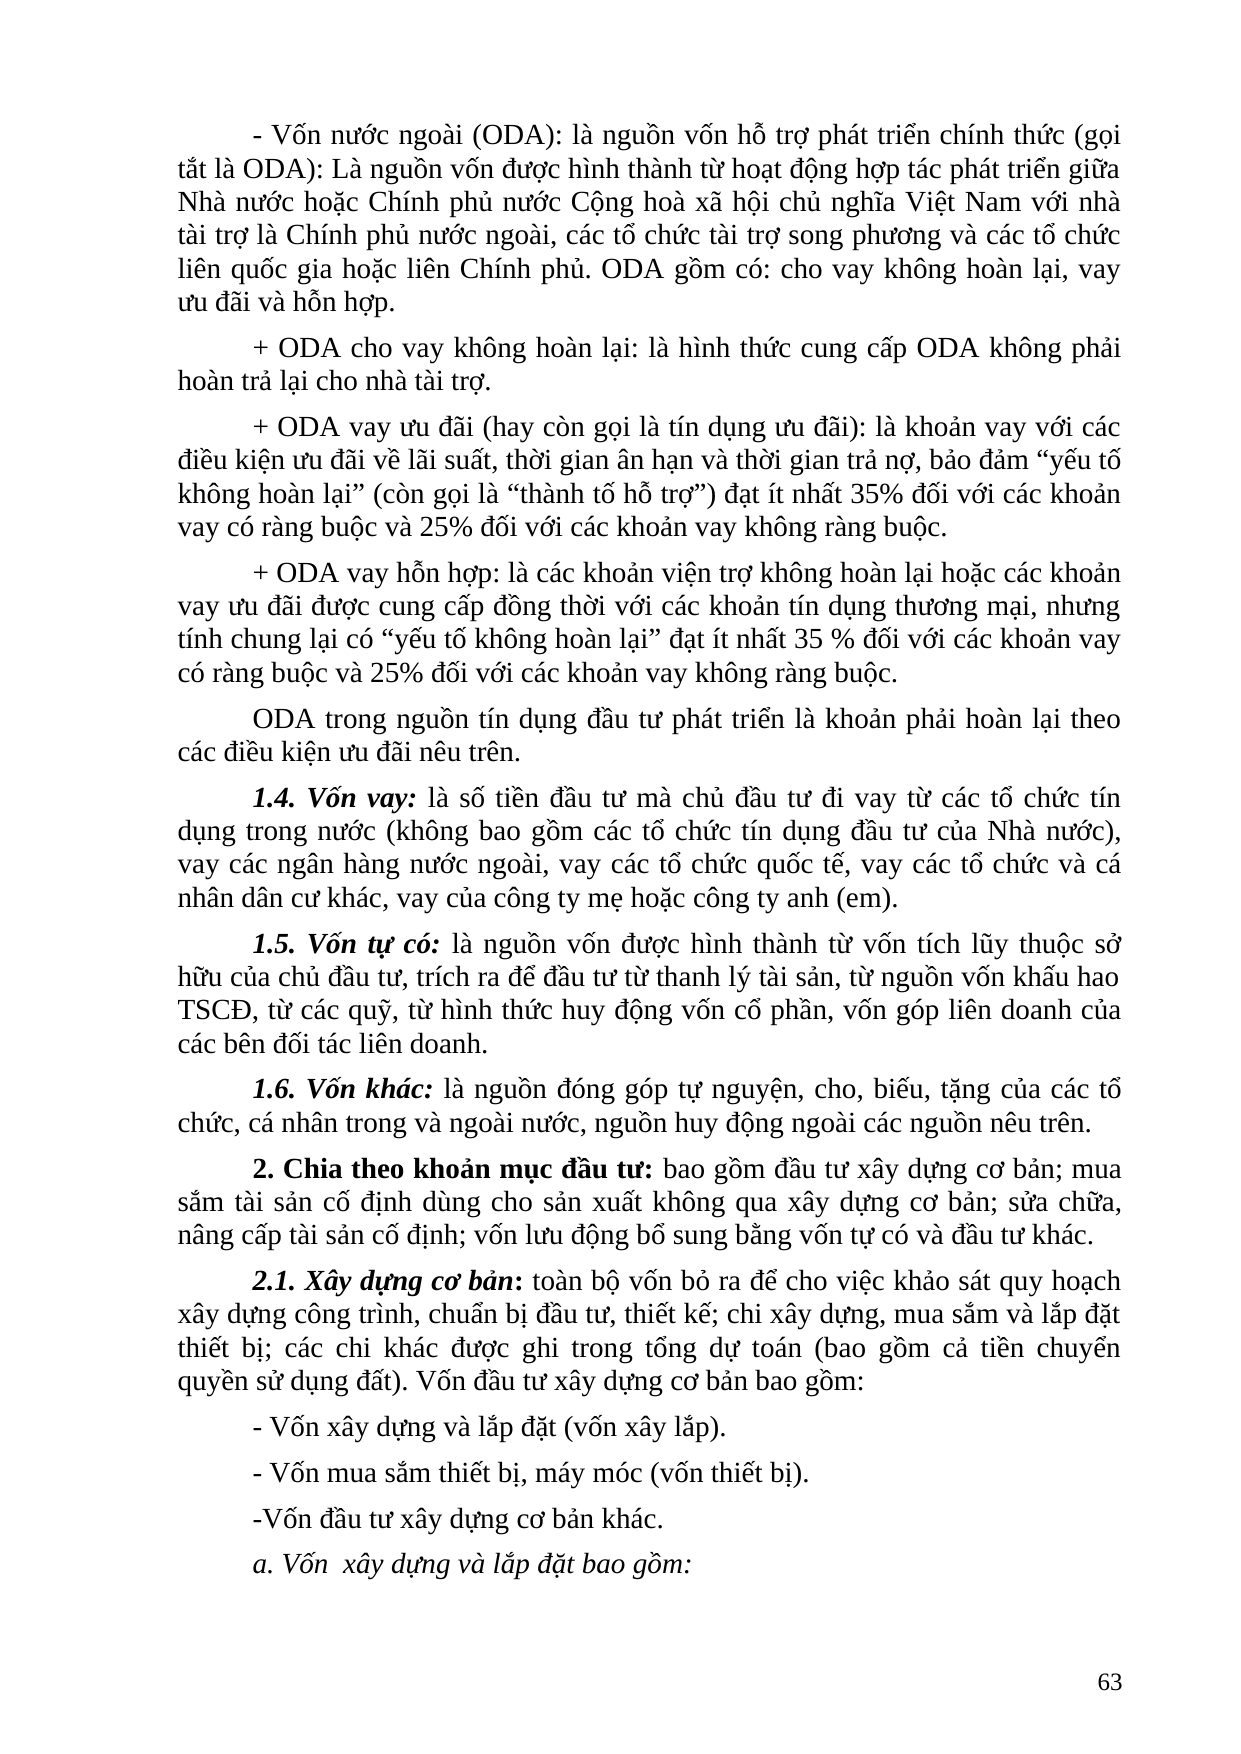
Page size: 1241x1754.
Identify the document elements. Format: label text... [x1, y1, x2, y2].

text -Vốn đầu tư xây dựng cơ bản khác. [177, 1501, 1122, 1535]
text 1.4. Vốn vay: là số tiền đầu tư mà chủ đầu tư đi vay từ các tổ chức tín dụng trong nước (không bao gồm các tổ chức tín dụng đầu tư của Nhà nước), vay các ngân hàng nước ngoài, vay các tổ chức quốc tế, vay các tổ chức và cá nhân dân cư khác, vay của công ty mẹ hoặc công ty anh (em). [177, 781, 1122, 914]
text + ODA cho vay không hoàn lại: là hình thức cung cấp ODA không phải hoàn trả lại cho nhà tài trợ. [177, 331, 1122, 397]
text 2. Chia theo khoản mục đầu tư: bao gồm đầu tư xây dựng cơ bản; mua sắm tài sản cố định dùng cho sản xuất không qua xây dựng cơ bản; sửa chữa, nâng cấp tài sản cố định; vốn lưu động bổ sung bằng vốn tự có và đầu tư khác. [177, 1151, 1122, 1251]
text 1.5. Vốn tự có: là nguồn vốn được hình thành từ vốn tích lũy thuộc sở hữu của chủ đầu tư, trích ra để đầu tư từ thanh lý tài sản, từ nguồn vốn khấu hao TSCĐ, từ các quỹ, từ hình thức huy động vốn cổ phần, vốn góp liên doanh của các bên đối tác liên doanh. [177, 926, 1122, 1060]
text - Vốn xây dựng và lắp đặt (vốn xây lắp). [177, 1410, 1122, 1443]
text + ODA vay ưu đãi (hay còn gọi là tín dụng ưu đãi): là khoản vay với các điều kiện ưu đãi về lãi suất, thời gian ân hạn và thời gian trả nợ, bảo đảm “yếu tố không hoàn lại” (còn gọi là “thành tố hỗ trợ”) đạt ít nhất 35% đối với các khoản vay có ràng buộc và 25% đối với các khoản vay không ràng buộc. [177, 410, 1122, 543]
text ODA trong nguồn tín dụng đầu tư phát triển là khoản phải hoàn lại theo các điều kiện ưu đãi nêu trên. [177, 701, 1122, 768]
text - Vốn nước ngoài (ODA): là nguồn vốn hỗ trợ phát triển chính thức (gọi tắt là ODA): Là nguồn vốn được hình thành từ hoạt động hợp tác phát triển giữa Nhà nước hoặc Chính phủ nước Cộng hoà xã hội chủ nghĩa Việt Nam với nhà tài trợ là Chính phủ nước ngoài, các tổ chức tài trợ song phương và các tổ chức liên quốc gia hoặc liên Chính phủ. ODA gồm có: cho vay không hoàn lại, vay ưu đãi và hỗn hợp. [177, 118, 1122, 318]
text 1.6. Vốn khác: là nguồn đóng góp tự nguyện, cho, biếu, tặng của các tổ chức, cá nhân trong và ngoài nước, nguồn huy động ngoài các nguồn nêu trên. [177, 1072, 1122, 1139]
text a. Vốn xây dựng và lắp đặt bao gồm: [177, 1547, 1122, 1581]
text + ODA vay hỗn hợp: là các khoản viện trợ không hoàn lại hoặc các khoản vay ưu đãi được cung cấp đồng thời với các khoản tín dụng thương mại, nhưng tính chung lại có “yếu tố không hoàn lại” đạt ít nhất 35 % đối với các khoản vay có ràng buộc và 25% đối với các khoản vay không ràng buộc. [177, 556, 1122, 689]
text 2.1. Xây dựng cơ bản: toàn bộ vốn bỏ ra để cho việc khảo sát quy hoạch xây dựng công trình, chuẩn bị đầu tư, thiết kế; chi xây dựng, mua sắm và lắp đặt thiết bị; các chi khác được ghi trong tổng dự toán (bao gồm cả tiền chuyển quyền sử dụng đất). Vốn đầu tư xây dựng cơ bản bao gồm: [177, 1264, 1122, 1397]
text - Vốn mua sắm thiết bị, máy móc (vốn thiết bị). [177, 1456, 1122, 1489]
